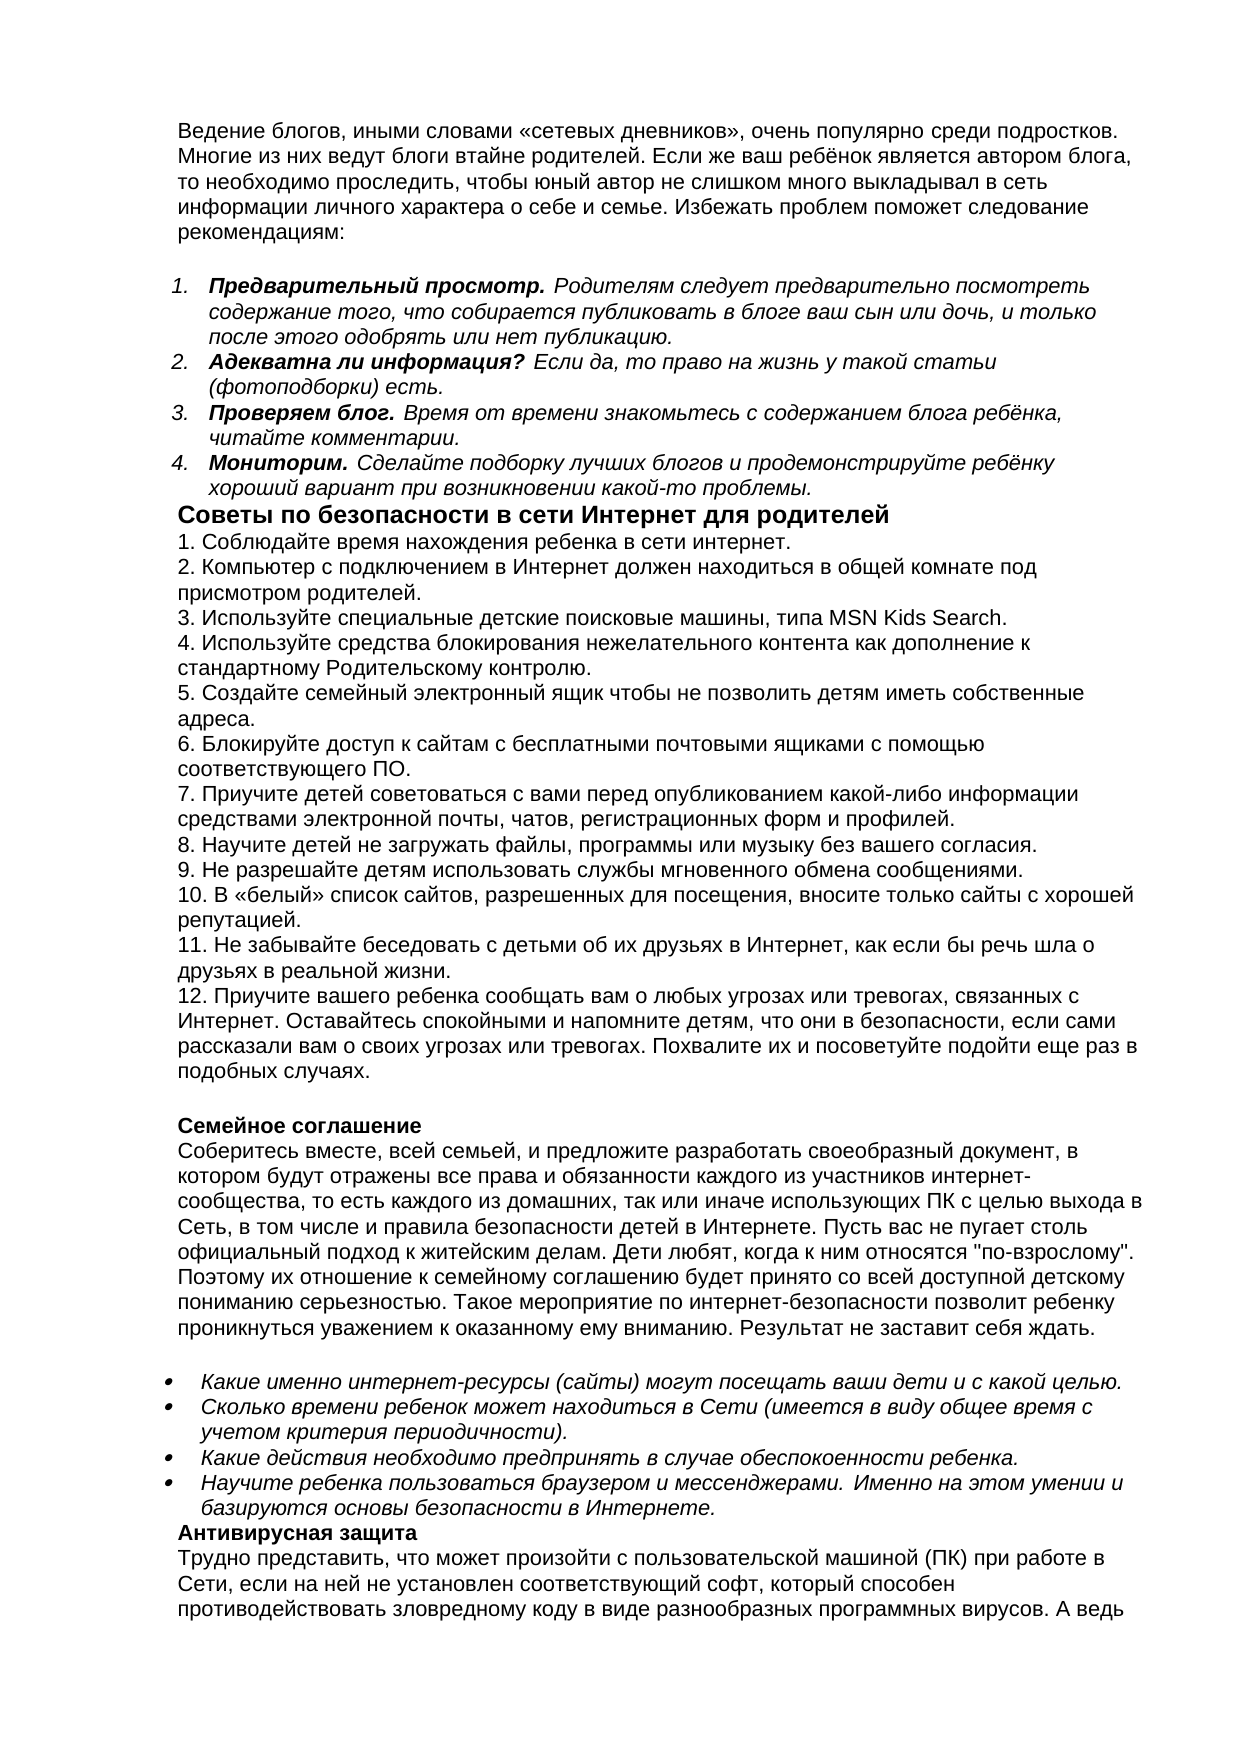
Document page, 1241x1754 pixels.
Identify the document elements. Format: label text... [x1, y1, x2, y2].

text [177, 1545, 1152, 1621]
list Проверяем блог. Время от времени знакомьтесь с содержанием блога ребёнка, читайте комментарии. [171, 399, 1152, 450]
text Семейное соглашение [177, 1113, 1152, 1138]
list Сколько времени ребенок может находиться в Сети (имеется в виду общее время с учетом критерия периодичности). [163, 1394, 1152, 1444]
text Соберитесь вместе, всей семьей, и предложите разработать своеобразный документ, в котором будут отражены все права и обязанности каждого из участников интернет-сообщества, то есть каждого из домашних, так или иначе использующих ПК с целью выхода в Сеть, в том числе и правила безопасности детей в Интернете. Пусть вас не пугает столь официальный подход к житейским делам. Дети любят, когда к ним относятся "по-взрослому". Поэтому их отношение к семейному соглашению будет принято со всей доступной детскому пониманию серьезностью. Такое мероприятие по интернет-безопасности позволит ребенку проникнуться уважением к оказанному ему вниманию. Результат не заставит себя ждать. [177, 1138, 1152, 1339]
list Мониторим. Сделайте подборку лучших блогов и продемонстрируйте ребёнку хороший вариант при возникновении какой-то проблемы. [171, 450, 1152, 500]
list Адекватна ли информация? Если да, то право на жизнь у такой статьи (фотоподборки) есть. [171, 349, 1152, 399]
text Советы по безопасности в сети Интернет для родителей [177, 500, 1136, 529]
list Предварительный просмотр. Родителям следует предварительно посмотреть содержание того, что собирается публиковать в блоге ваш сын или дочь, и только после этого одобрять или нет публикацию. [171, 273, 1152, 349]
list Научите ребенка пользоваться браузером и мессенджерами. Именно на этом умении и базируются основы безопасности в Интернете. [163, 1469, 1152, 1520]
list Какие действия необходимо предпринять в случае обеспокоенности ребенка. [163, 1444, 1152, 1469]
list Какие именно интернет-ресурсы (сайты) могут посещать ваши дети и с какой целью. [163, 1369, 1152, 1394]
text 1. Соблюдайте время нахождения ребенка в сети интернет. 2. Компьютер с подключением в Интернет должен находиться в общей комнате под присмотром родителей. 3. Используйте специальные детские поисковые машины, типа MSN Kids Search. 4. Используйте средства блокирования нежелательного контента как дополнение к стандартному Родительскому контролю. 5. Создайте семейный электронный ящик чтобы не позволить детям иметь собственные адреса. 6. Блокируйте доступ к сайтам с бесплатными почтовыми ящиками с помощью соответствующего ПО. 7. Приучите детей советоваться с вами перед опубликованием какой-либо информации средствами электронной почты, чатов, регистрационных форм и профилей. 8. Научите детей не загружать файлы, программы или музыку без вашего согласия. 9. Не разрешайте детям использовать службы мгновенного обмена сообщениями. 10. В «белый» список сайтов, разрешенных для посещения, вносите только сайты с хорошей репутацией. 11. Не забывайте беседовать с детьми об их друзьях в Интернет, как если бы речь шла о друзьях в реальной жизни. 12. Приучите вашего ребенка сообщать вам о любых угрозах или тревогах, связанных с Интернет. Оставайтесь спокойными и напомните детям, что они в безопасности, если сами рассказали вам о своих угрозах или тревогах. Похвалите их и посоветуйте подойти еще раз в подобных случаях. [177, 529, 1152, 1083]
text Ведение блогов, иными словами «сетевых дневников», очень популярно среди подростков. Многие из них ведут блоги втайне родителей. Если же ваш ребёнок является автором блога, то необходимо проследить, чтобы юный автор не слишком много выкладывал в сеть информации личного характера о себе и семье. Избежать проблем поможет следование рекомендациям: [177, 118, 1152, 244]
text Антивирусная защита [177, 1520, 1152, 1545]
